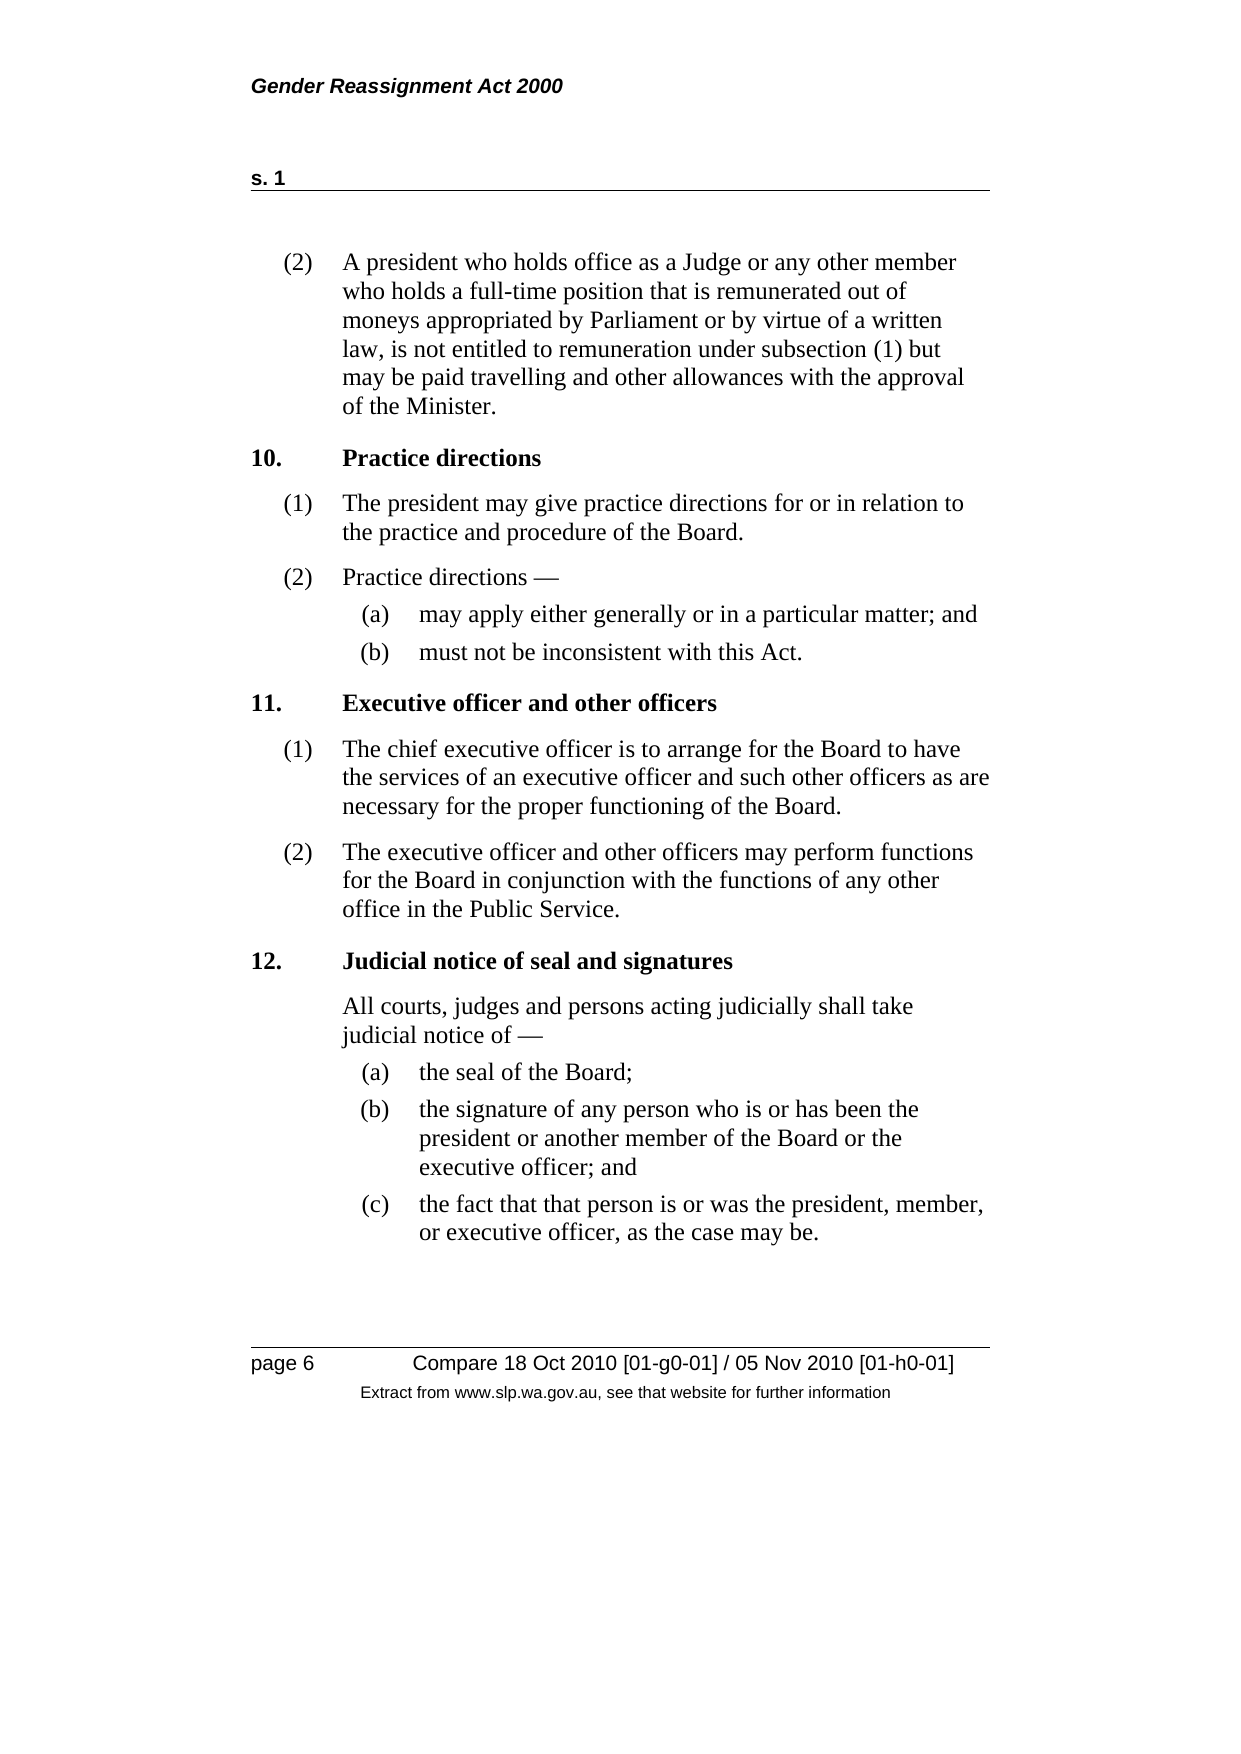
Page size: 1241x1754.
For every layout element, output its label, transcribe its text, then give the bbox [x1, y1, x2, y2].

text (b) must not be inconsistent with this Act. [251, 637, 990, 665]
text (c) the fact that that person is or was the president, member, or executive officer, as the case may be. [251, 1189, 990, 1246]
text (2) Practice directions — [251, 562, 990, 591]
text (2) The executive officer and other officers may perform functions for the Board in conjunction with the functions of any other office in the Public Service. [251, 837, 990, 923]
text (a) may apply either generally or in a particular matter; and [251, 599, 990, 628]
text (1) The chief executive officer is to arrange for the Board to have the services of an executive officer and such other officers as are necessary for the proper functioning of the Board. [251, 734, 990, 820]
text (b) the signature of any person who is or has been the president or another member of the Board or the executive officer; and [251, 1094, 990, 1180]
text (a) the seal of the Board; [251, 1057, 990, 1086]
subtitle 12. Judicial notice of seal and signatures [251, 946, 990, 974]
text All courts, judges and persons acting judicially shall take judicial notice of — [251, 991, 990, 1049]
text (1) The president may give practice directions for or in relation to the practice and procedure of the Board. [251, 488, 990, 546]
subtitle 11. Executive officer and other officers [251, 688, 990, 717]
text (2) A president who holds office as a Judge or any other member who holds a full-time position that is remunerated out of moneys appropriated by Parliament or by virtue of a written law, is not entitled to remuneration under subsection (1) but may be paid travelling and other allowances with the approval of the Minister. [251, 247, 990, 420]
subtitle 10. Practice directions [251, 443, 990, 472]
